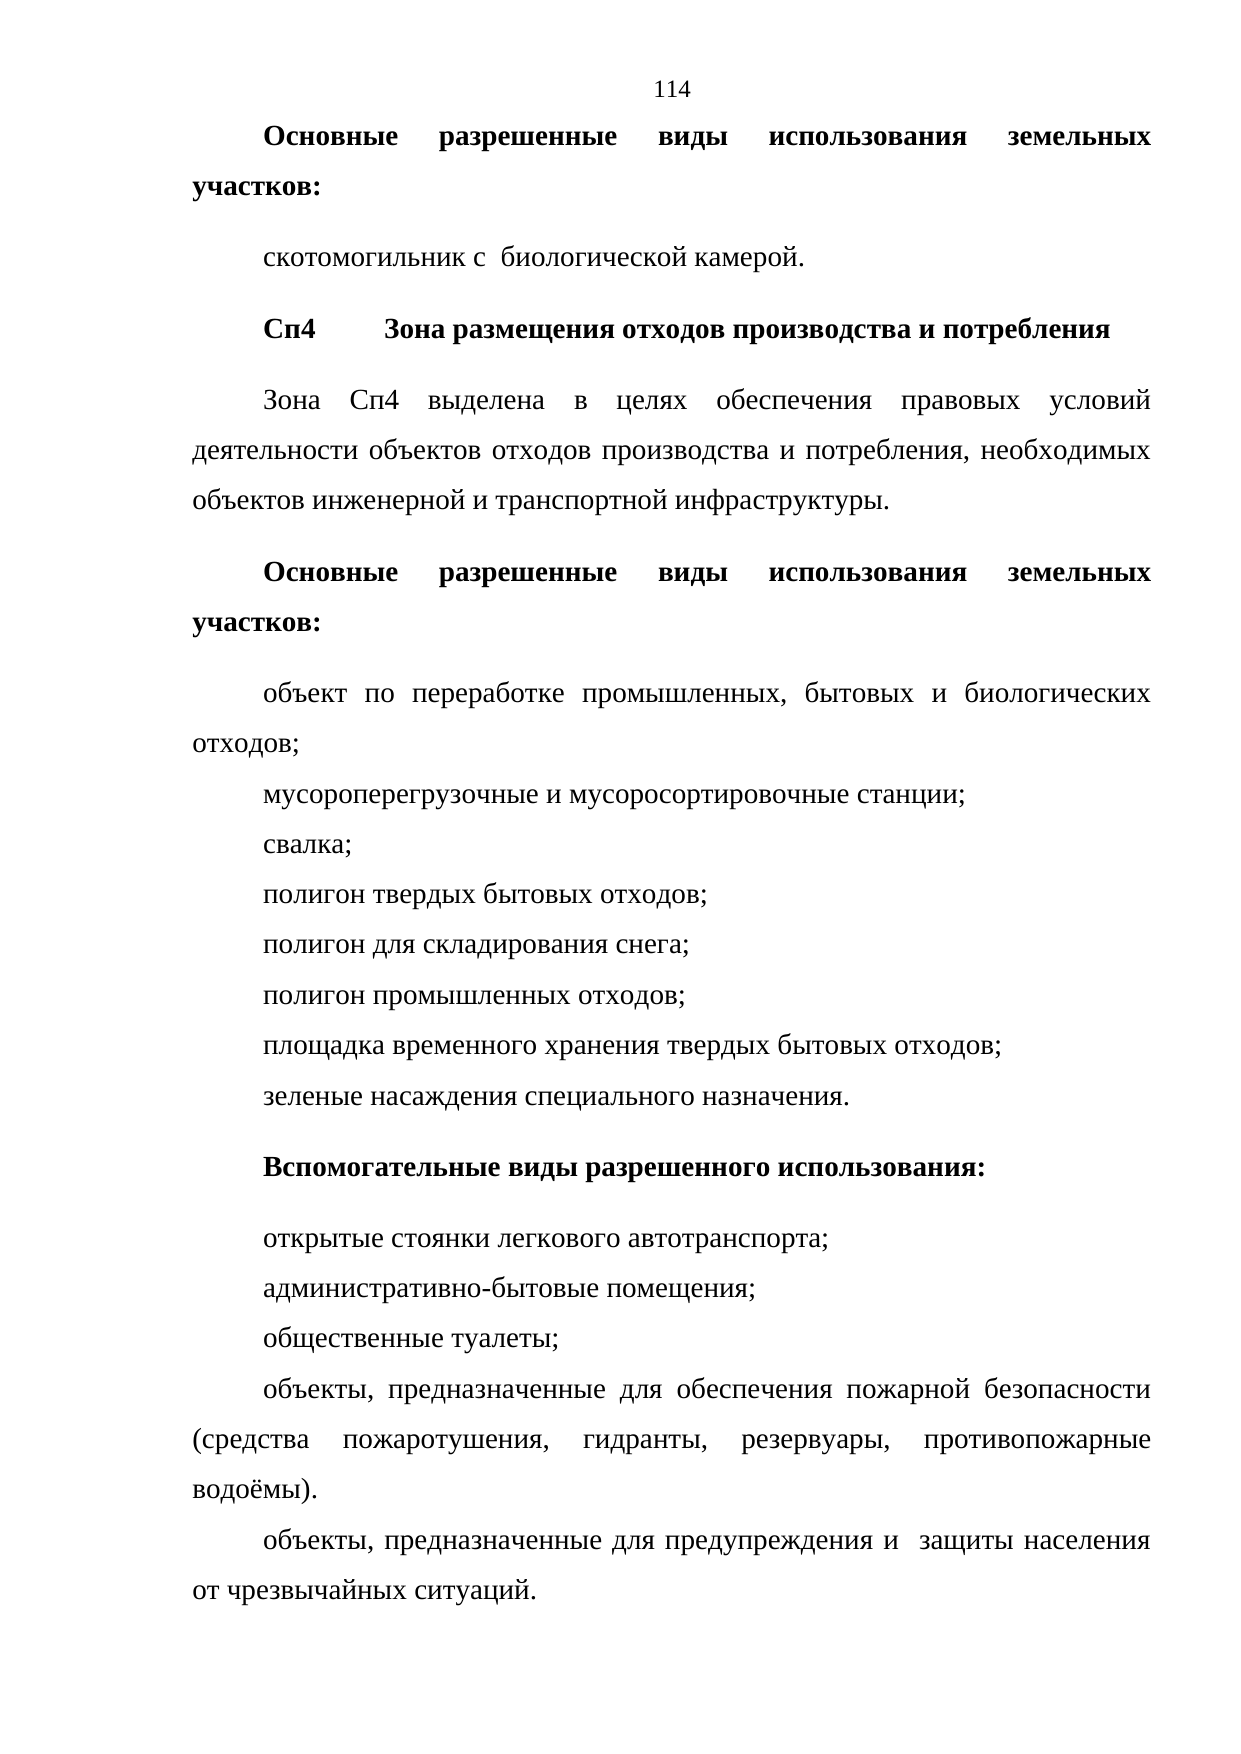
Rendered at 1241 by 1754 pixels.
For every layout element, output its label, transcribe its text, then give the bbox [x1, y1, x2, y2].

text общественные туалеты; [263, 1321, 1152, 1354]
text полигон для складирования снега; [192, 927, 1152, 960]
text Основные разрешенные виды использования земельных участков: [192, 118, 1152, 202]
text площадка временного хранения твердых бытовых отходов; [192, 1027, 1152, 1061]
text зеленые насаждения специального назначения. [263, 1078, 1152, 1111]
text Основные разрешенные виды использования земельных участков: [192, 554, 1152, 637]
text мусороперегрузочные и мусоросортировочные станции; [192, 776, 1152, 809]
text свалка; [192, 826, 1152, 859]
text открытые стоянки легкового автотранспорта; [192, 1220, 1152, 1253]
text полигон промышленных отходов; [192, 977, 1152, 1011]
text Сп4 Зона размещения отходов производства и потребления [263, 311, 1152, 344]
text Зона Сп4 выделена в целях обеспечения правовых условий деятельности объектов отходов производства и потребления, необходимых объектов инженерной и транспортной инфраструктуры. [192, 382, 1152, 516]
text объекты, предназначенные для предупреждения и защиты населения от чрезвычайных ситуаций. [192, 1522, 1152, 1606]
text скотомогильник с биологической камерой. [192, 239, 1152, 273]
text Вспомогательные виды разрешенного использования: [192, 1149, 1152, 1182]
text административно-бытовые помещения; [263, 1270, 1152, 1304]
text объект по переработке промышленных, бытовых и биологических отходов; [192, 675, 1152, 759]
text объекты, предназначенные для обеспечения пожарной безопасности (средства пожаротушения, гидранты, резервуары, противопожарные водоёмы). [192, 1371, 1152, 1505]
text полигон твердых бытовых отходов; [192, 876, 1152, 910]
